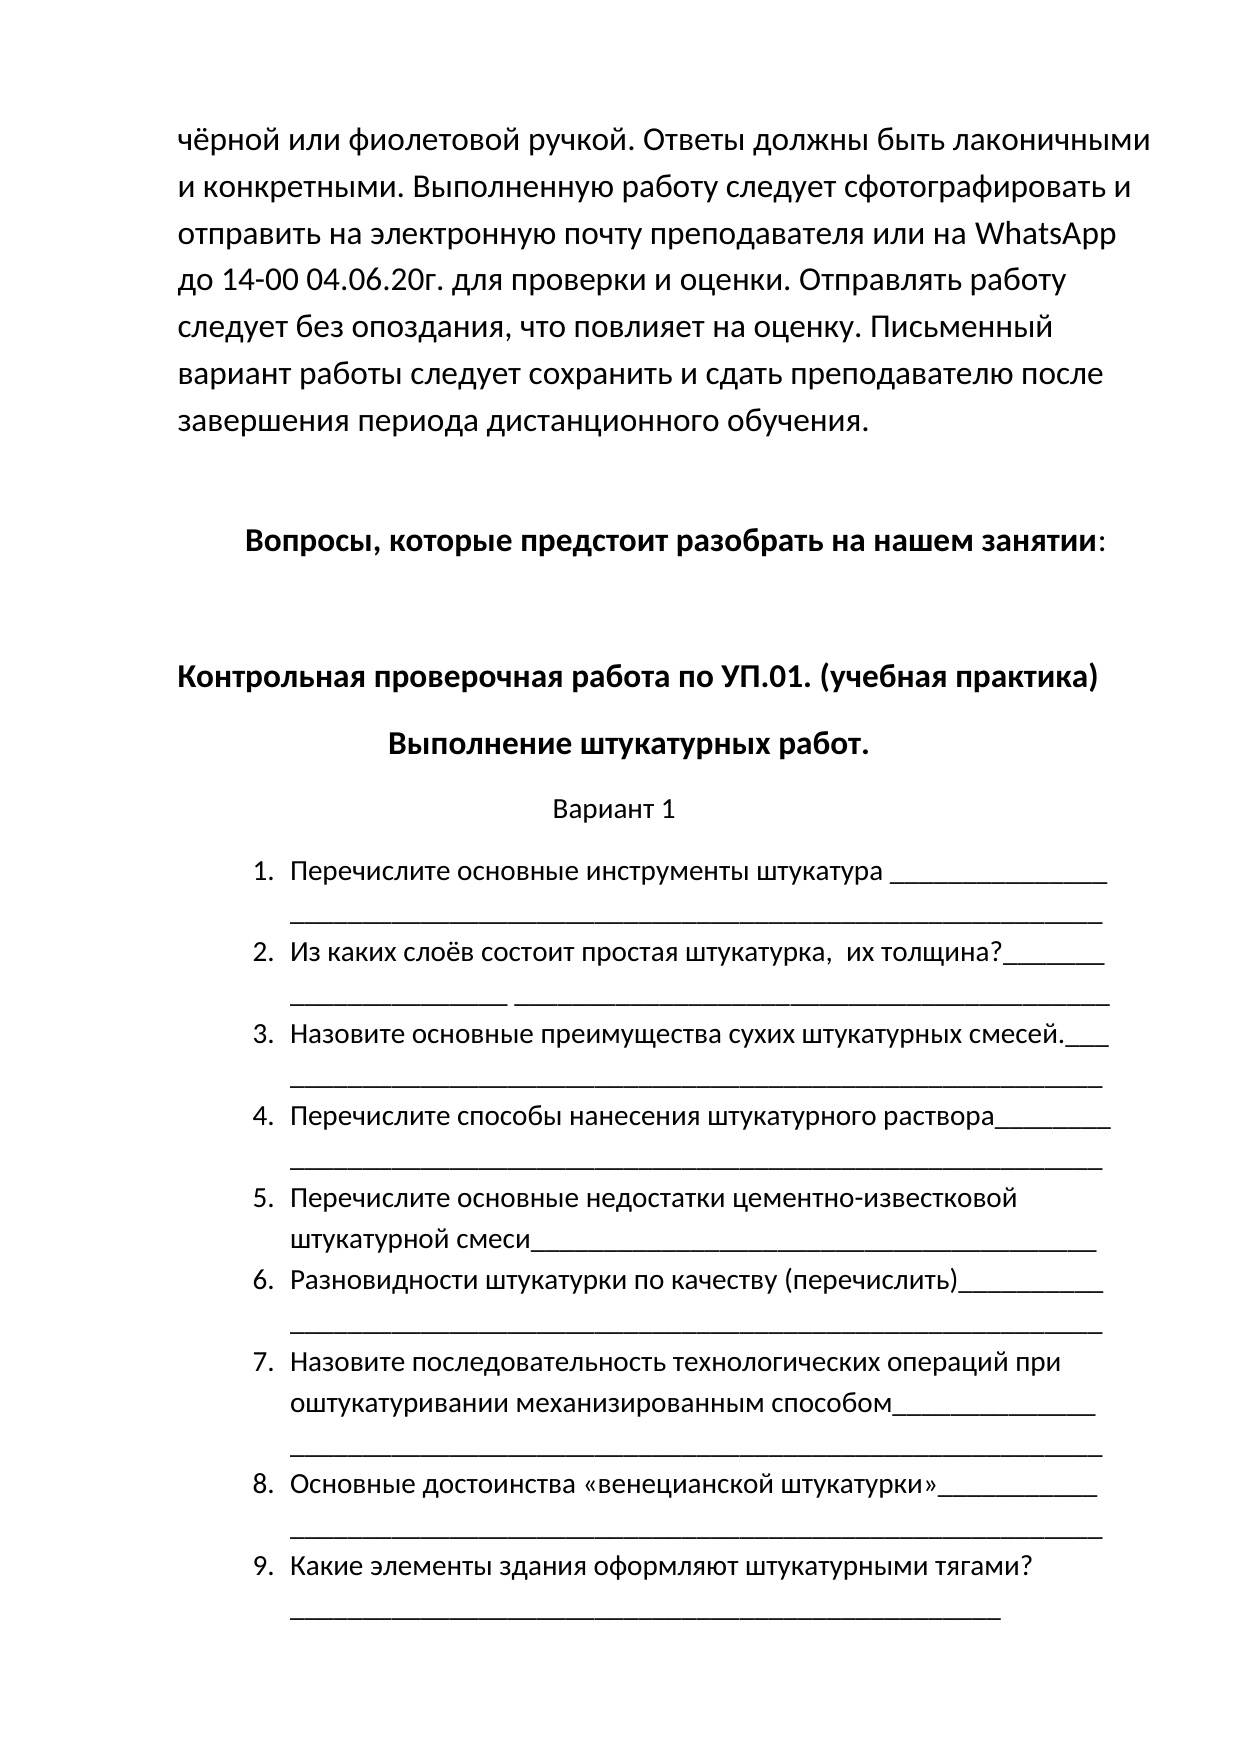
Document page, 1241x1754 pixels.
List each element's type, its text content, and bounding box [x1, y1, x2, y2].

list Перечислите способы нанесения штукатурного раствора________ [252, 1097, 1152, 1133]
list Разновидности штукатурки по качеству (перечислить)__________ [252, 1261, 1152, 1297]
list Из каких слоёв состоит простая штукатурка, их толщина?_______ _______________ _________________________________________ [252, 933, 1152, 1010]
text Вопросы, которые предстоит разобрать на нашем занятии: [177, 519, 1152, 560]
list Основные достоинства «венецианской штукатурки»___________ [252, 1466, 1152, 1501]
text Выполнение штукатурных работ. [177, 722, 1152, 763]
text Вариант 1 [177, 790, 1152, 825]
text Контрольная проверочная работа по УП.01. (учебная практика) [177, 654, 1152, 695]
list Назовите основные преимущества сухих штукатурных смесей.___ ________________________________________________________ [252, 1015, 1152, 1092]
list ________________________________________________________ [290, 1138, 1152, 1174]
list Перечислите основные недостатки цементно-известковой штукатурной смеси_______________________________________ [252, 1179, 1152, 1256]
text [177, 118, 1152, 439]
list Перечислите основные инструменты штукатура _______________ ________________________________________________________ [252, 852, 1152, 928]
list Назовите последовательность технологических операций при оштукатуривании механизированным способом______________ ________________________________________________________ [252, 1343, 1152, 1460]
list ________________________________________________________ [290, 1302, 1152, 1337]
list ________________________________________________________ [290, 1507, 1152, 1542]
list Какие элементы здания оформляют штукатурными тягами?_________________________________________________ [252, 1547, 1152, 1624]
